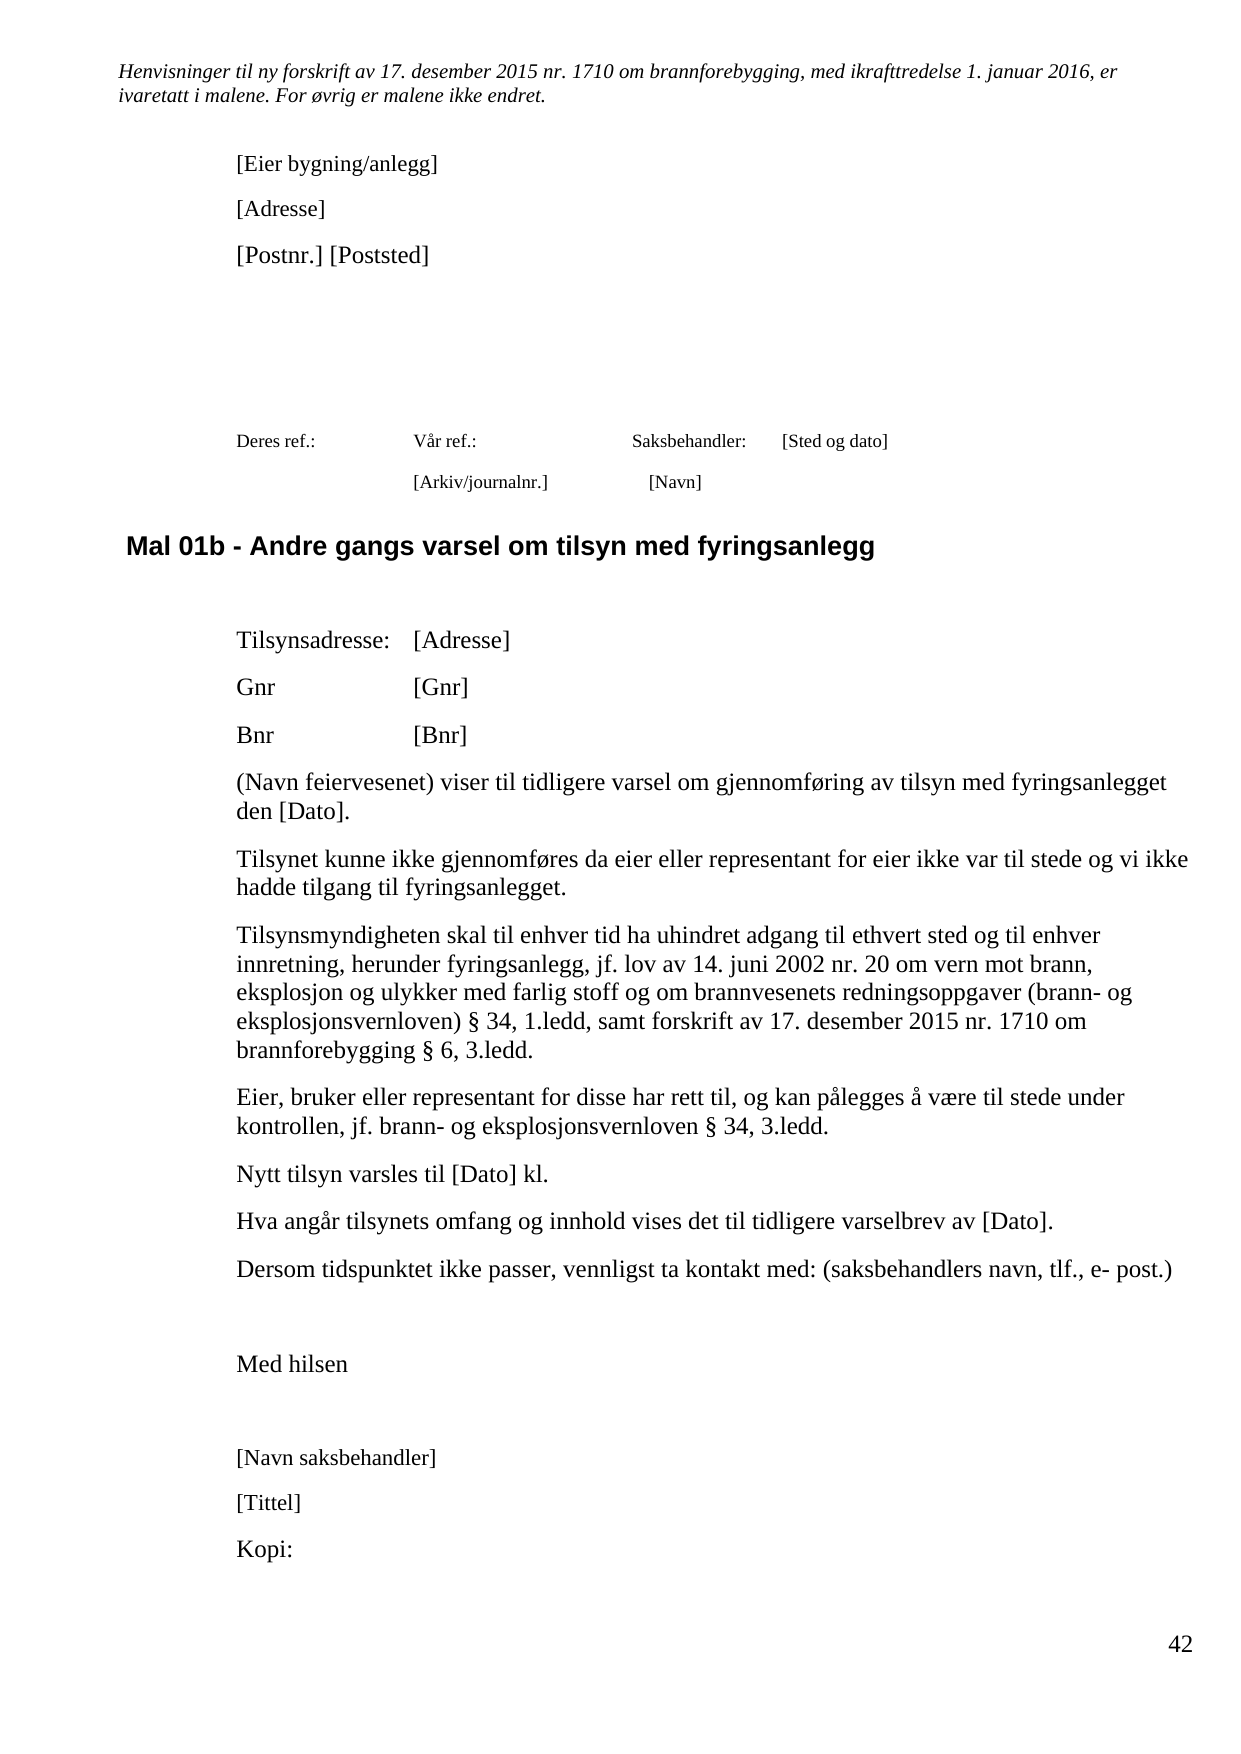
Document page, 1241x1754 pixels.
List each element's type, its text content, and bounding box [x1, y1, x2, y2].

text Kopi: [236, 1534, 1193, 1563]
text Gnr [236, 672, 1193, 701]
text Tilsynsmyndigheten skal til enhver tid ha uhindret adgang til ethvert sted og til enhver innretning, herunder fyringsanlegg, jf. lov av 14. juni 2002 nr. 20 om vern mot brann, eksplosjon og ulykker med farlig stoff og om brannvesenets redningsoppgaver (brann- og eksplosjonsvernloven) § 34, 1.ledd, samt forskrift av 17. desember 2015 nr. 1710 om brannforebygging § 6, 3.ledd. [236, 920, 1193, 1064]
text Nytt tilsyn varsles til kl. [236, 1159, 1193, 1187]
text Dersom tidspunktet ikke passer, vennligst ta kontakt med: (saksbehandlers navn, tlf., e- post.) [236, 1254, 1193, 1282]
text Hva angår tilsynets omfang og innhold vises det til tidligere varselbrev av . [236, 1206, 1193, 1235]
text Deres ref.: Vår ref.: Saksbehandler: [236, 430, 1193, 452]
text (Navn feiervesenet) viser til tidligere varsel om gjennomføring av tilsyn med fyringsanlegget den . [236, 767, 1193, 825]
subtitle Mal 01b - Andre gangs varsel om tilsyn med fyringsanlegg [126, 529, 1193, 561]
text Tilsynet kunne ikke gjennomføres da eier eller representant for eier ikke var til stede og vi ikke hadde tilgang til fyringsanlegget. [236, 844, 1193, 901]
text Tilsynsadresse: [236, 625, 1193, 654]
text Med hilsen [236, 1349, 1193, 1377]
text Eier, bruker eller representant for disse har rett til, og kan pålegges å være til stede under kontrollen, jf. brann- og eksplosjonsvernloven § 34, 3.ledd. [236, 1082, 1193, 1140]
text Bnr [236, 720, 1193, 749]
